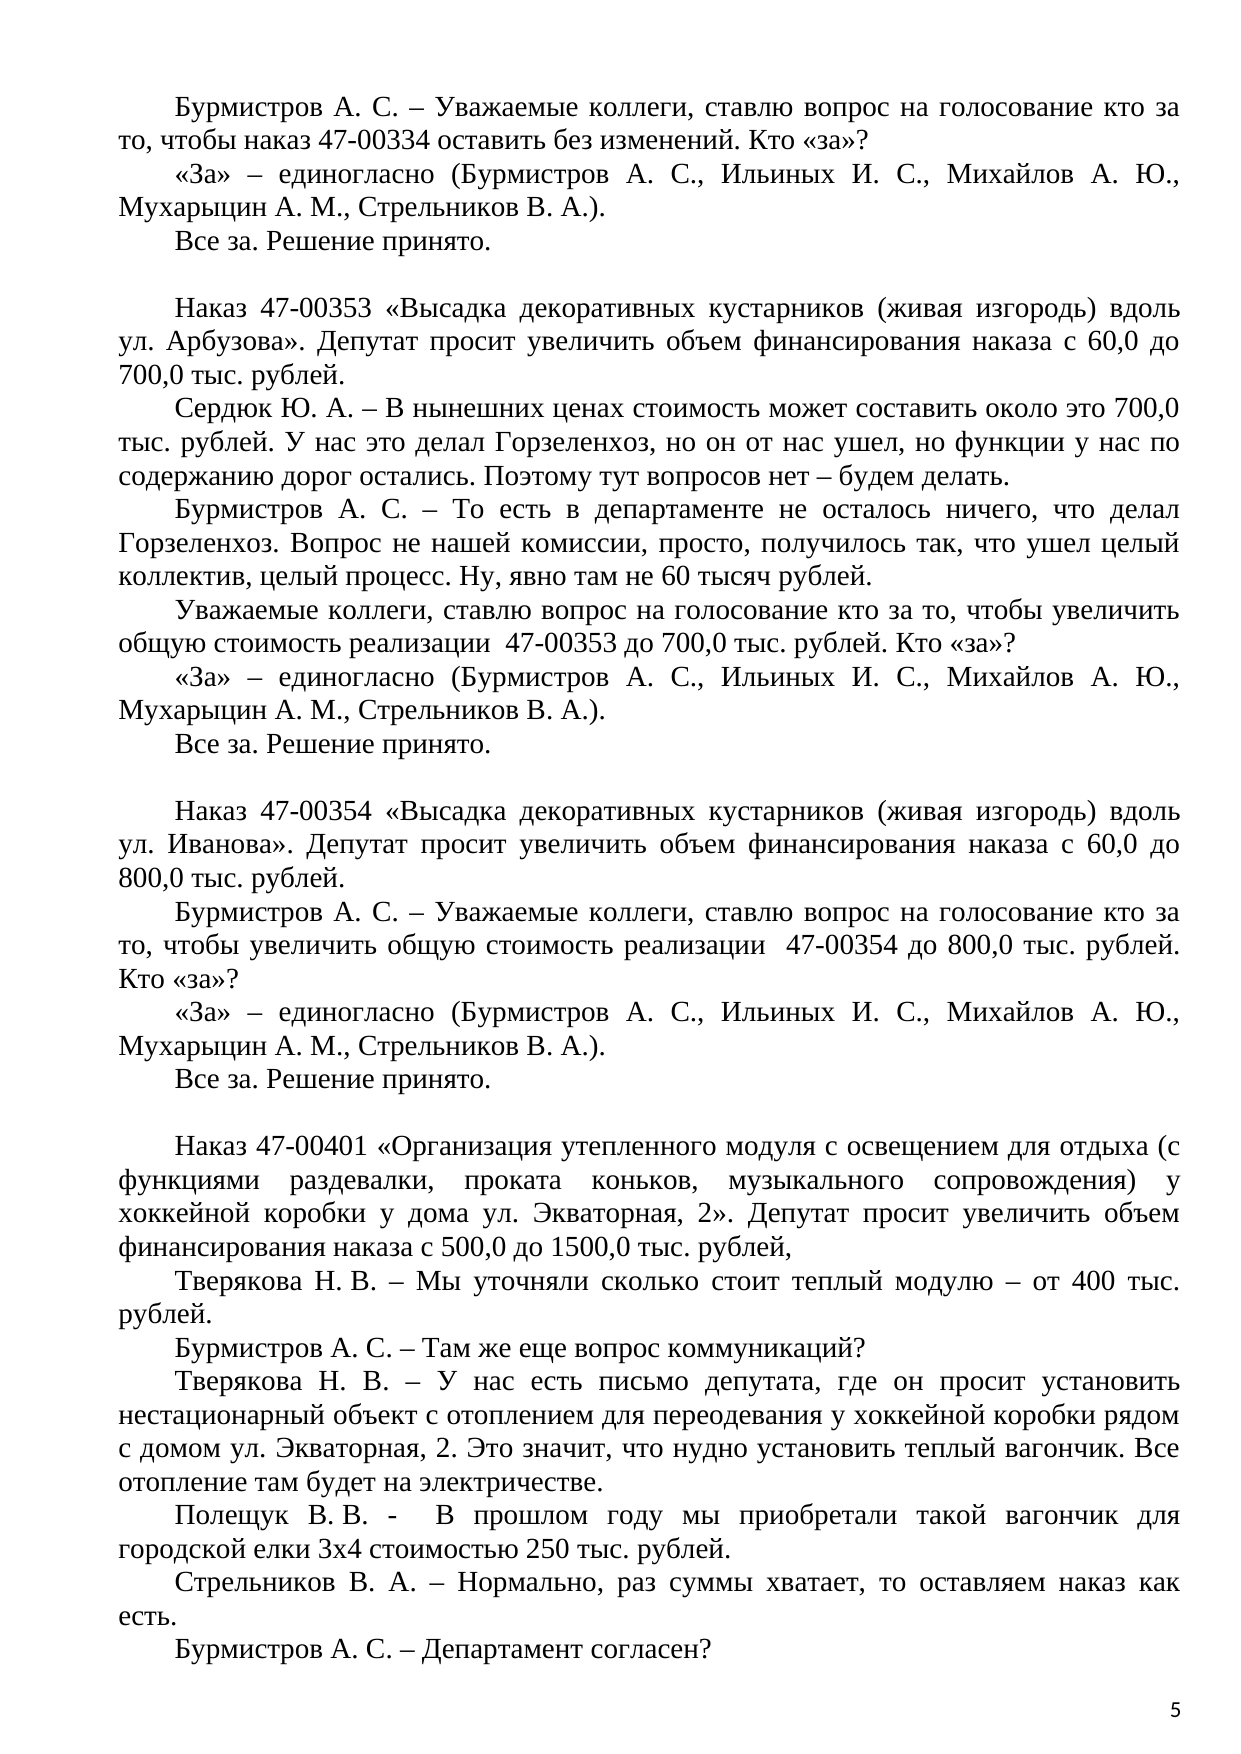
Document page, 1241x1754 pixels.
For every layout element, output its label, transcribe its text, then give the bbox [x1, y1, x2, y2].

text Тверякова Н. В. – У нас есть письмо депутата, где он просит установить нестационарный объект с отоплением для переодевания у хоккейной коробки рядом с домом ул. Экваторная, 2. Это значит, что нудно установить теплый вагончик. Все отопление там будет на электричестве. [118, 1363, 1181, 1497]
text Полещук В. В. - В прошлом году мы приобретали такой вагончик для городской елки 3x4 стоимостью 250 тыс. рублей. [118, 1497, 1181, 1564]
text «За» – единогласно (Бурмистров А. С., Ильиных И. С., Михайлов А. Ю., Мухарыцин А. М., Стрельников В. А.). [118, 659, 1181, 726]
text Все за. Решение принято. [118, 726, 1181, 759]
text Бурмистров А. С. – Там же еще вопрос коммуникаций? [118, 1330, 1181, 1363]
text «За» – единогласно (Бурмистров А. С., Ильиных И. С., Михайлов А. Ю., Мухарыцин А. М., Стрельников В. А.). [118, 156, 1181, 223]
text Бурмистров А. С. – Уважаемые коллеги, ставлю вопрос на голосование кто за то, чтобы наказ 47-00334 оставить без изменений. Кто «за»? [118, 89, 1181, 156]
text Сердюк Ю. А. – В нынешних ценах стоимость может составить около это 700,0 тыс. рублей. У нас это делал Горзеленхоз, но он от нас ушел, но функции у нас по содержанию дорог остались. Поэтому тут вопросов нет – будем делать. [118, 391, 1181, 491]
text Тверякова Н. В. – Мы уточняли сколько стоит теплый модулю – от 400 тыс. рублей. [118, 1263, 1181, 1330]
text Все за. Решение принято. [118, 223, 1181, 256]
text Наказ 47-00354 «Высадка декоративных кустарников (живая изгородь) вдоль ул. Иванова». Депутат просит увеличить объем финансирования наказа с 60,0 до 800,0 тыс. рублей. [118, 793, 1181, 894]
text Бурмистров А. С. – Уважаемые коллеги, ставлю вопрос на голосование кто за то, чтобы увеличить общую стоимость реализации 47-00354 до 800,0 тыс. рублей. Кто «за»? [118, 894, 1181, 994]
text Уважаемые коллеги, ставлю вопрос на голосование кто за то, чтобы увеличить общую стоимость реализации 47-00353 до 700,0 тыс. рублей. Кто «за»? [118, 592, 1181, 659]
text Все за. Решение принято. [118, 1061, 1181, 1095]
text Бурмистров А. С. – То есть в департаменте не осталось ничего, что делал Горзеленхоз. Вопрос не нашей комиссии, просто, получилось так, что ушел целый коллектив, целый процесс. Ну, явно там не 60 тысяч рублей. [118, 491, 1181, 592]
text «За» – единогласно (Бурмистров А. С., Ильиных И. С., Михайлов А. Ю., Мухарыцин А. М., Стрельников В. А.). [118, 994, 1181, 1061]
text Наказ 47-00401 «Организация утепленного модуля с освещением для отдыха (с функциями раздевалки, проката коньков, музыкального сопровождения) у хоккейной коробки у дома ул. Экваторная, 2». Депутат просит увеличить объем финансирования наказа с 500,0 до 1500,0 тыс. рублей, [118, 1128, 1181, 1263]
text Наказ 47-00353 «Высадка декоративных кустарников (живая изгородь) вдоль ул. Арбузова». Депутат просит увеличить объем финансирования наказа с 60,0 до 700,0 тыс. рублей. [118, 290, 1181, 391]
text Стрельников В. А. – Нормально, раз суммы хватает, то оставляем наказ как есть. [118, 1564, 1181, 1632]
text Бурмистров А. С. – Департамент согласен? [118, 1632, 1181, 1665]
